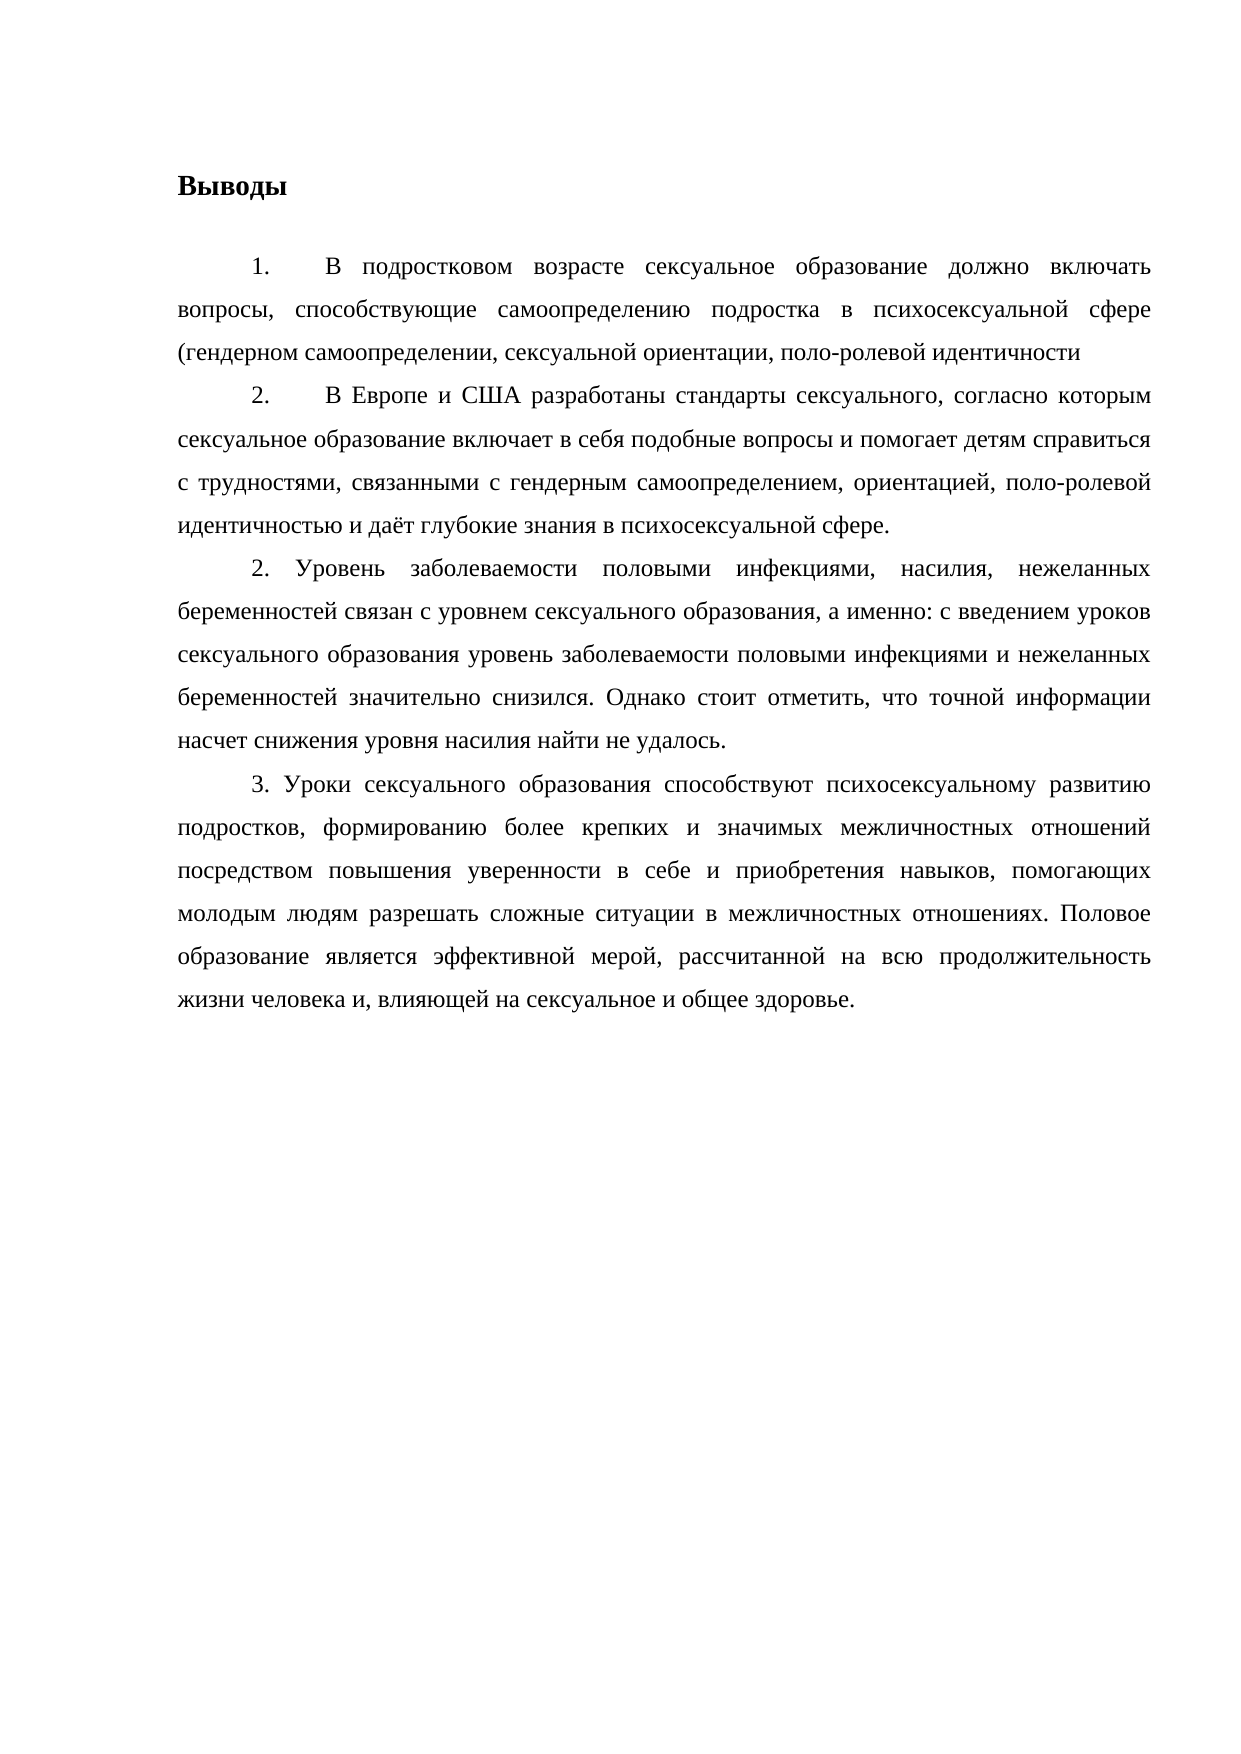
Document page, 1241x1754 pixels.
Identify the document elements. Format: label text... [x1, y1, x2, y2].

list В Европе и США разработаны стандарты сексуального, согласно которым сексуальное образование включает в себя подобные вопросы и помогает детям справиться с трудностями, связанными с гендерным самоопределением, ориентацией, поло-ролевой идентичностью и даёт глубокие знания в психосексуальной сфере. [177, 381, 1152, 539]
text 2. Уровень заболеваемости половыми инфекциями, насилия, нежеланных беременностей связан с уровнем сексуального образования, а именно: с введением уроков сексуального образования уровень заболеваемости половыми инфекциями и нежеланных беременностей значительно снизился. Однако стоит отметить, что точной информации насчет снижения уровня насилия найти не удалось. [177, 553, 1152, 754]
subtitle Выводы [177, 168, 1152, 202]
text 3. Уроки сексуального образования способствуют психосексуальному развитию подростков, формированию более крепких и значимых межличностных отношений посредством повышения уверенности в себе и приобретения навыков, помогающих молодым людям разрешать сложные ситуации в межличностных отношениях. Половое образование является эффективной мерой, рассчитанной на всю продолжительность жизни человека и, влияющей на сексуальное и общее здоровье. [177, 769, 1152, 1013]
list В подростковом возрасте сексуальное образование должно включать вопросы, способствующие самоопределению подростка в психосексуальной сфере (гендерном самоопределении, сексуальной ориентации, поло-ролевой идентичности [177, 251, 1152, 366]
